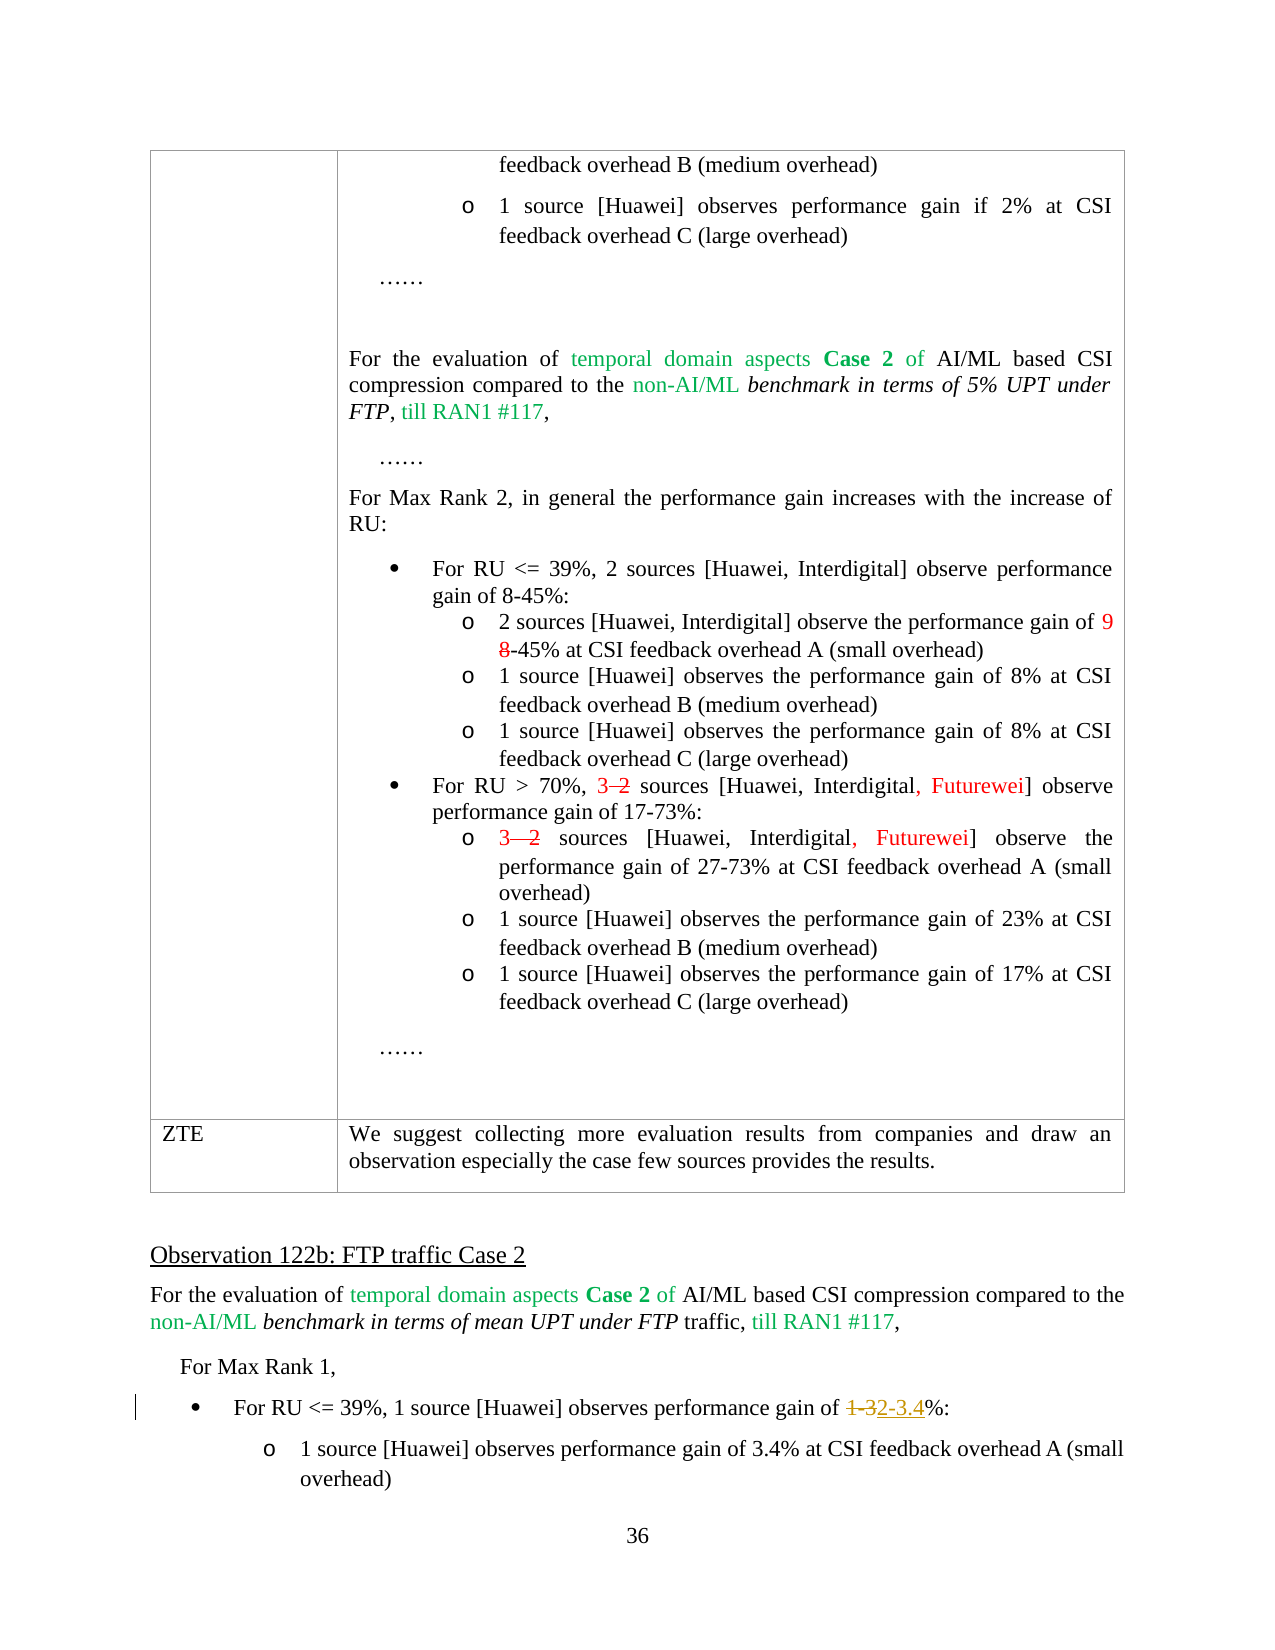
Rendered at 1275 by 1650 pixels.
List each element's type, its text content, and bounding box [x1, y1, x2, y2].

list For RU <= 39%, 1 source [Huawei] observes performance gain of %: [192, 1394, 1125, 1420]
text For Max Rank 1, [179, 1353, 1125, 1379]
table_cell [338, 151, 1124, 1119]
text For the evaluation of temporal domain aspects Case 2 of AI/ML based CSI compression compared to the non-AI/ML benchmark in terms of mean UPT under FTP traffic, till RAN1 #117, [150, 1281, 1125, 1334]
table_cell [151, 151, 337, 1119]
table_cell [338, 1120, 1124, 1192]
list 1 source [Huawei] observes performance gain of 3.4% at CSI feedback overhead A (small overhead) [262, 1435, 1125, 1491]
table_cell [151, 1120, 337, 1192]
text Observation 122b: FTP traffic Case 2 [150, 1240, 1125, 1269]
